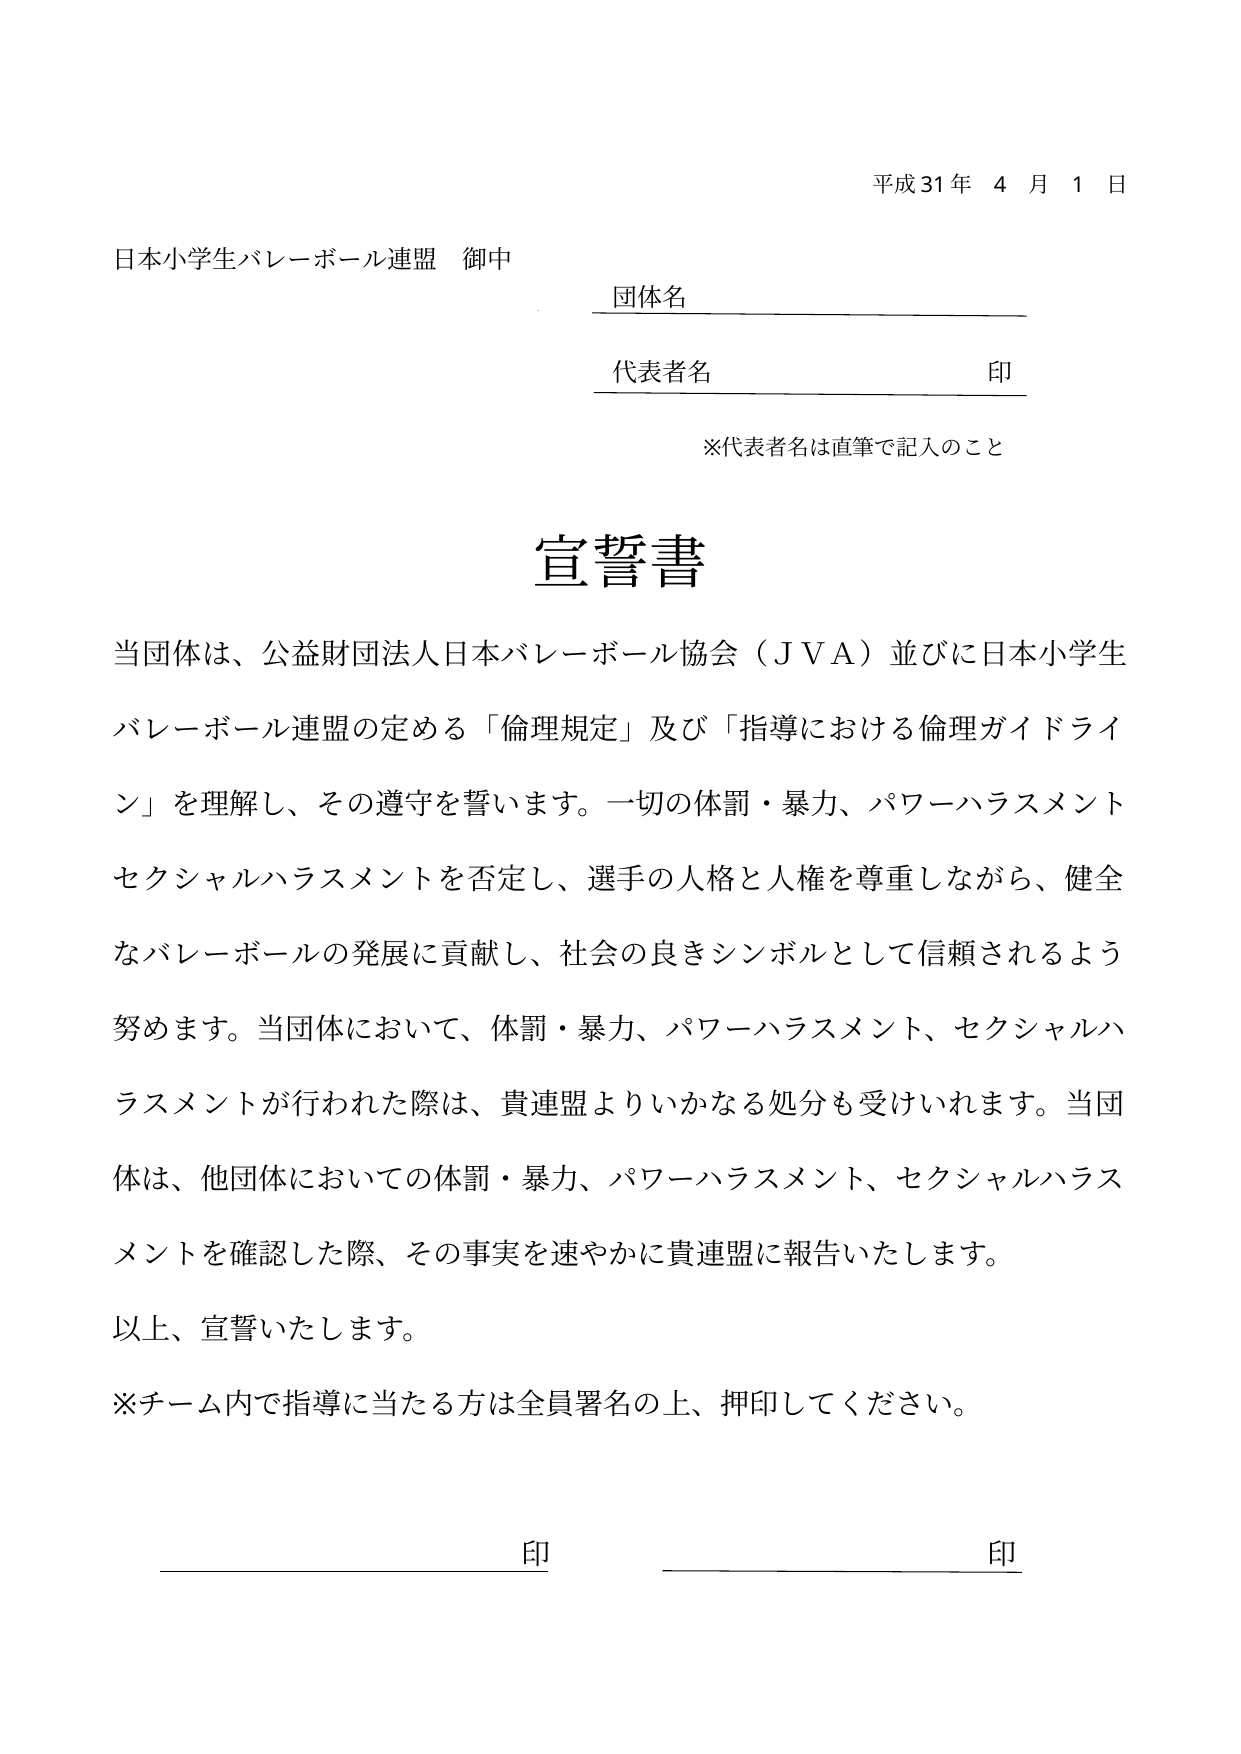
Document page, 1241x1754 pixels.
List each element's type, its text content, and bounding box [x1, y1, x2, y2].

text ※代表者名は直筆で記入のこと [112, 427, 1128, 464]
text 印 印 [112, 1514, 1128, 1589]
text 以上、宣誓いたします。 [112, 1289, 1128, 1364]
text 日本小学生バレーボール連盟 御中 [112, 239, 1128, 277]
text 平成31年 4 月 1 日 [112, 164, 1128, 202]
text 代表者名 印 [112, 352, 1128, 389]
text 当団体は、公益財団法人日本バレーボール協会（ＪＶＡ）並びに日本小学生バレーボール連盟の定める「倫理規定」及び「指導における倫理ガイドライン」を理解し、その遵守を誓います。一切の体罰・暴力、パワーハラスメント、セクシャルハラスメントを否定し、選手の人格と人権を尊重しながら、健全なバレーボールの発展に貢献し、社会の良きシンボルとして信頼されるよう努めます。当団体において、体罰・暴力、パワーハラスメント、セクシャルハラスメントが行われた際は、貴連盟よりいかなる処分も受けいれます。当団体は、他団体においての体罰・暴力、パワーハラスメント、セクシャルハラスメントを確認した際、その事実を速やかに貴連盟に報告いたします。 [112, 614, 1128, 1289]
text 宣誓書 [112, 502, 1128, 614]
text ※チーム内で指導に当たる方は全員署名の上、押印してください。 [112, 1364, 1128, 1439]
text 団体名 [112, 277, 1128, 314]
